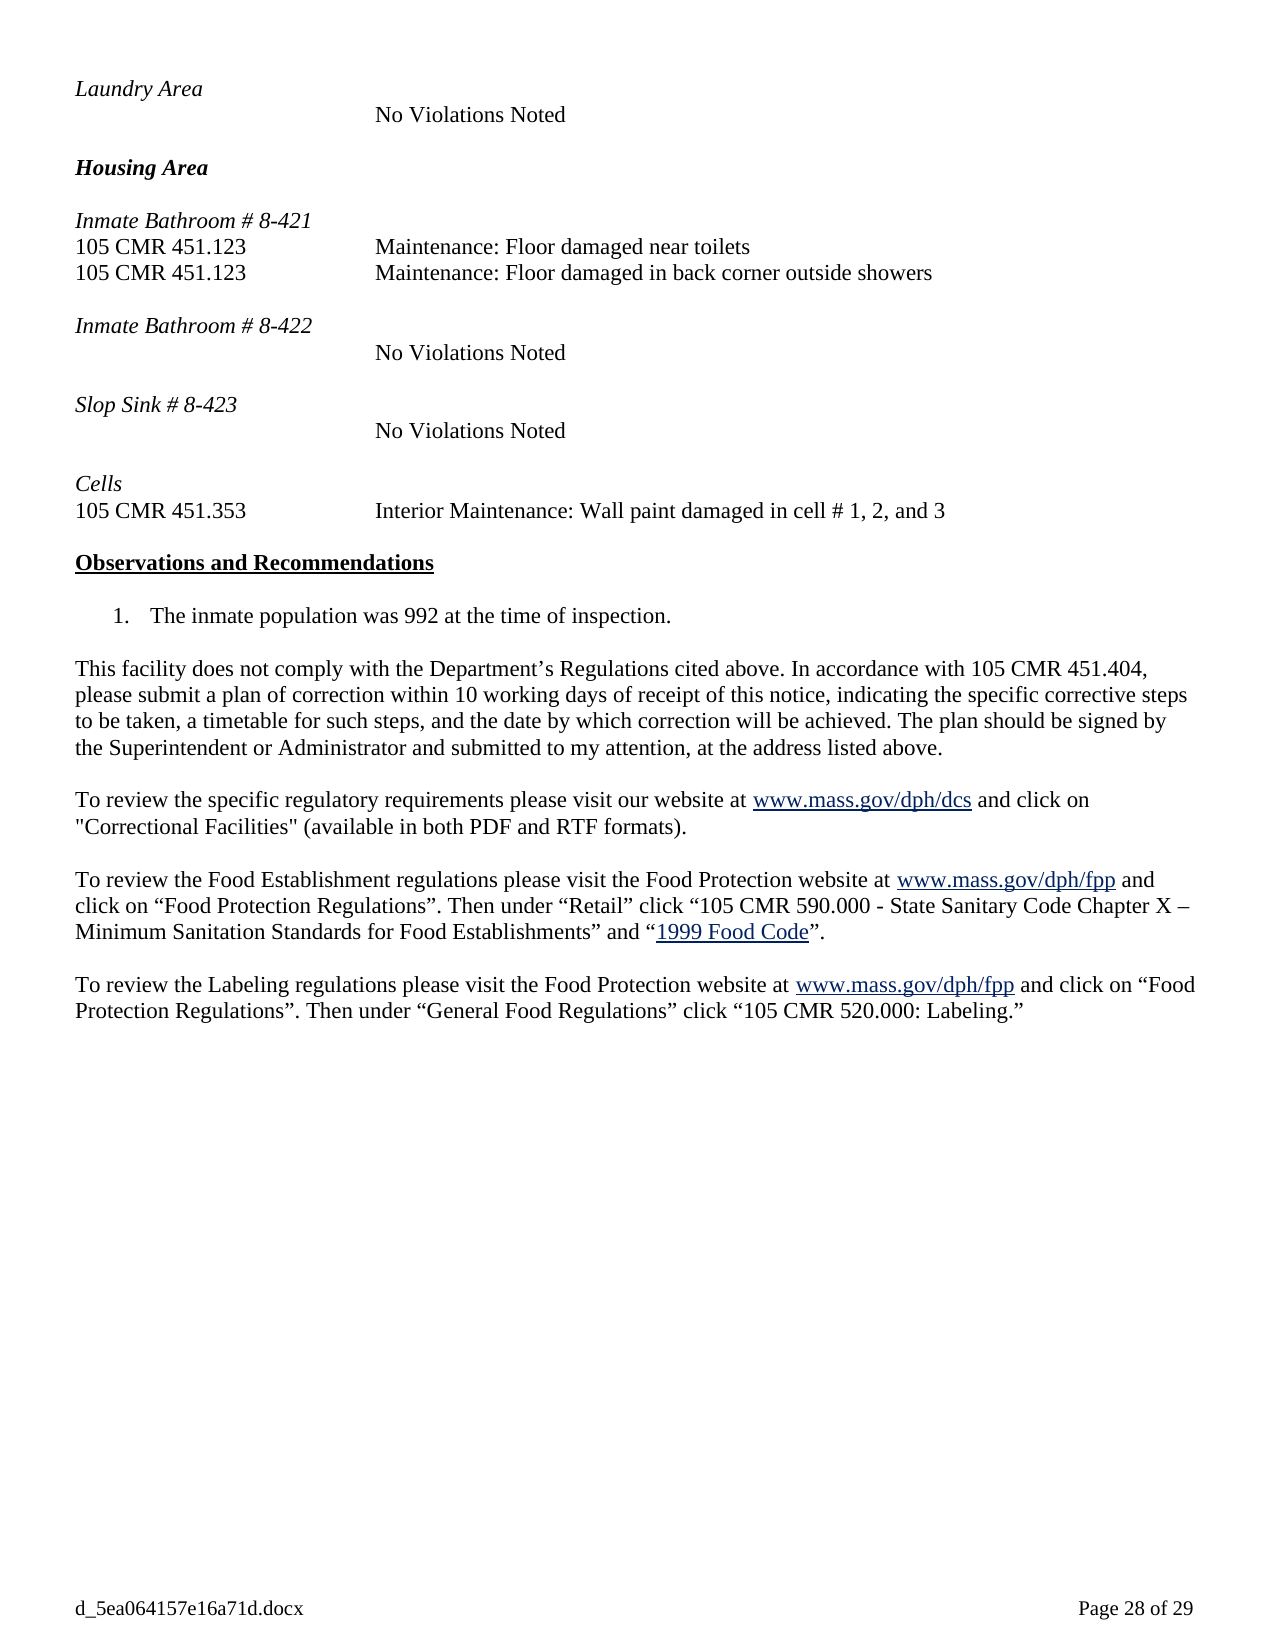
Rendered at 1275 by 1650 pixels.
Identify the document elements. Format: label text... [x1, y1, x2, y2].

text Cells [75, 470, 1200, 497]
list The inmate population was 992 at the time of inspection. [112, 602, 1200, 628]
text Slop Sink # 8-423 [75, 391, 1200, 418]
text 105 CMR 451.123 Maintenance: Floor damaged near toilets [75, 233, 1200, 259]
text This facility does not comply with the Department’s Regulations cited above. In accordance with 105 CMR 451.404, please submit a plan of correction within 10 working days of receipt of this notice, indicating the specific corrective steps to be taken, a timetable for such steps, and the date by which correction will be achieved. The plan should be signed by the Superintendent or Administrator and submitted to my attention, at the address listed above. [75, 655, 1200, 760]
text Inmate Bathroom # 8-421 [75, 207, 1200, 233]
text Observations and Recommendations [75, 549, 1200, 576]
text 105 CMR 451.123 Maintenance: Floor damaged in back corner outside showers [75, 259, 1200, 286]
text No Violations Noted [75, 101, 1200, 128]
text 105 CMR 451.353 Interior Maintenance: Wall paint damaged in cell # 1, 2, and 3 [75, 497, 1200, 523]
text To review the specific regulatory requirements please visit our website at www.mass.gov/dph/dcs and click on "Correctional Facilities" (available in both PDF and RTF formats). [75, 787, 1200, 839]
text Inmate Bathroom # 8-422 [75, 312, 1200, 338]
text Housing Area [75, 154, 1200, 180]
text To review the Labeling regulations please visit the Food Protection website at www.mass.gov/dph/fpp and click on “Food Protection Regulations”. Then under “General Food Regulations” click “105 CMR 520.000: Labeling.” [75, 971, 1200, 1024]
text To review the Food Establishment regulations please visit the Food Protection website at www.mass.gov/dph/fpp and click on “Food Protection Regulations”. Then under “Retail” click “105 CMR 590.000 - State Sanitary Code Chapter X – Minimum Sanitation Standards for Food Establishments” and “1999 Food Code”. [75, 866, 1200, 945]
text No Violations Noted [75, 418, 1200, 444]
text No Violations Noted [75, 338, 1200, 365]
text Laundry Area [75, 75, 1200, 101]
